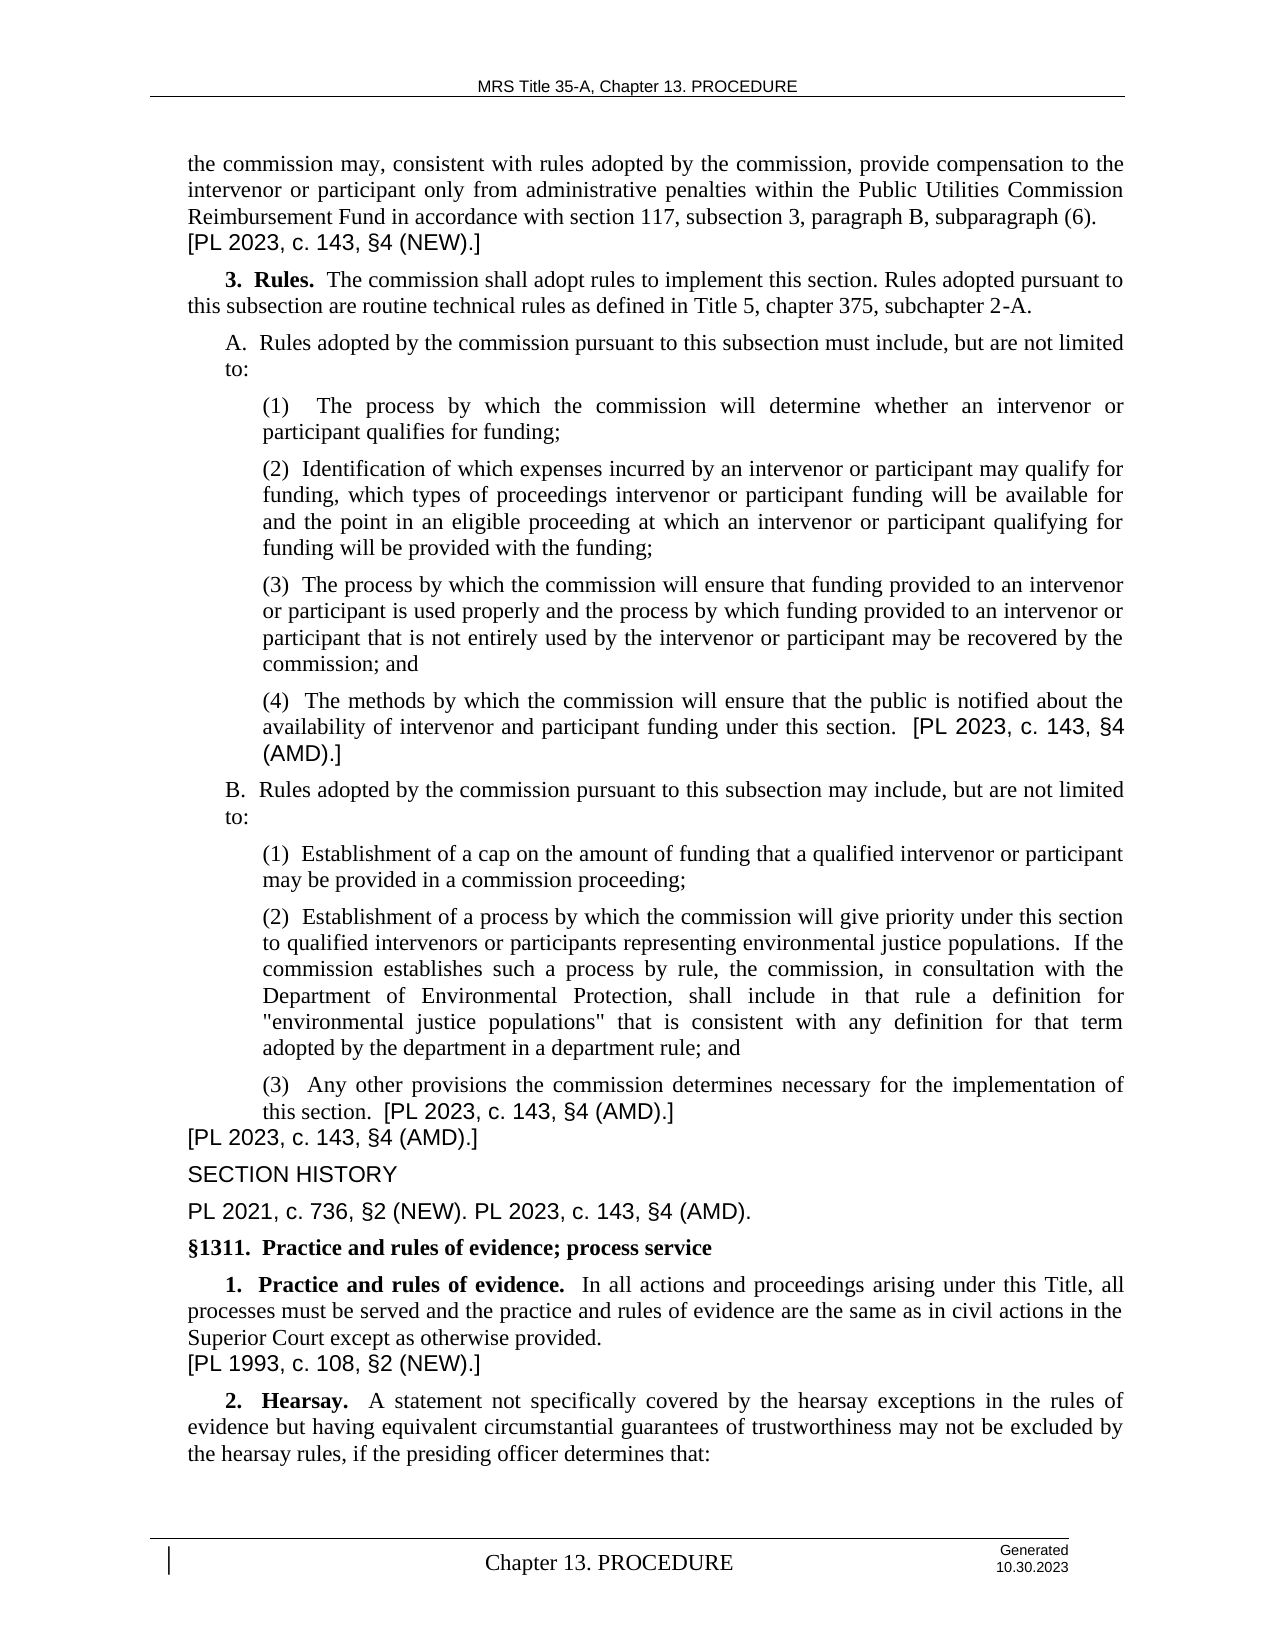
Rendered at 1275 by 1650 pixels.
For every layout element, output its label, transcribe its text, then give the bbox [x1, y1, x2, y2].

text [187, 150, 1125, 229]
text [PL 1993, c. 108, §2 (NEW).] [187, 1350, 1125, 1377]
text [PL 2023, c. 143, §4 (NEW).] [187, 229, 1125, 255]
text (2) Identification of which expenses incurred by an intervenor or participant may qualify for funding, which types of proceedings intervenor or participant funding will be available for and the point in an eligible proceeding at which an intervenor or participant qualifying for funding will be provided with the funding; [262, 455, 1125, 561]
text 1. Practice and rules of evidence. In all actions and proceedings arising under this Title, all processes must be served and the practice and rules of evidence are the same as in civil actions in the Superior Court except as otherwise provided. [187, 1271, 1125, 1350]
text (3) The process by which the commission will ensure that funding provided to an intervenor or participant is used properly and the process by which funding provided to an intervenor or participant that is not entirely used by the intervenor or participant may be recovered by the commission; and [262, 571, 1125, 676]
text (4) The methods by which the commission will ensure that the public is notified about the availability of intervenor and participant funding under this section. [PL 2023, c. 143, §4 (AMD).] [262, 687, 1125, 766]
text 3. Rules. The commission shall adopt rules to implement this section. Rules adopted pursuant to this subsection are routine technical rules as defined in Title 5, chapter 375, subchapter 2‑A. [187, 266, 1125, 318]
text (2) Establishment of a process by which the commission will give priority under this section to qualified intervenors or participants representing environmental justice populations. If the commission establishes such a process by rule, the commission, in consultation with the Department of Environmental Protection, shall include in that rule a definition for "environmental justice populations" that is consistent with any definition for that term adopted by the department in a department rule; and [262, 903, 1125, 1061]
text PL 2021, c. 736, §2 (NEW). PL 2023, c. 143, §4 (AMD). [187, 1198, 1125, 1224]
text B. Rules adopted by the commission pursuant to this subsection may include, but are not limited to: [225, 776, 1125, 829]
text A. Rules adopted by the commission pursuant to this subsection must include, but are not limited to: [225, 329, 1125, 382]
text 2. Hearsay. A statement not specifically covered by the hearsay exceptions in the rules of evidence but having equivalent circumstantial guarantees of trustworthiness may not be excluded by the hearsay rules, if the presiding officer determines that: [187, 1387, 1125, 1466]
text [PL 2023, c. 143, §4 (AMD).] [187, 1124, 1125, 1150]
text (1) The process by which the commission will determine whether an intervenor or participant qualifies for funding; [262, 392, 1125, 445]
text SECTION HISTORY [187, 1161, 1125, 1187]
text §1311. Practice and rules of evidence; process service [187, 1234, 1125, 1261]
text (3) Any other provisions the commission determines necessary for the implementation of this section. [PL 2023, c. 143, §4 (AMD).] [262, 1071, 1125, 1124]
text (1) Establishment of a cap on the amount of funding that a qualified intervenor or participant may be provided in a commission proceeding; [262, 839, 1125, 892]
